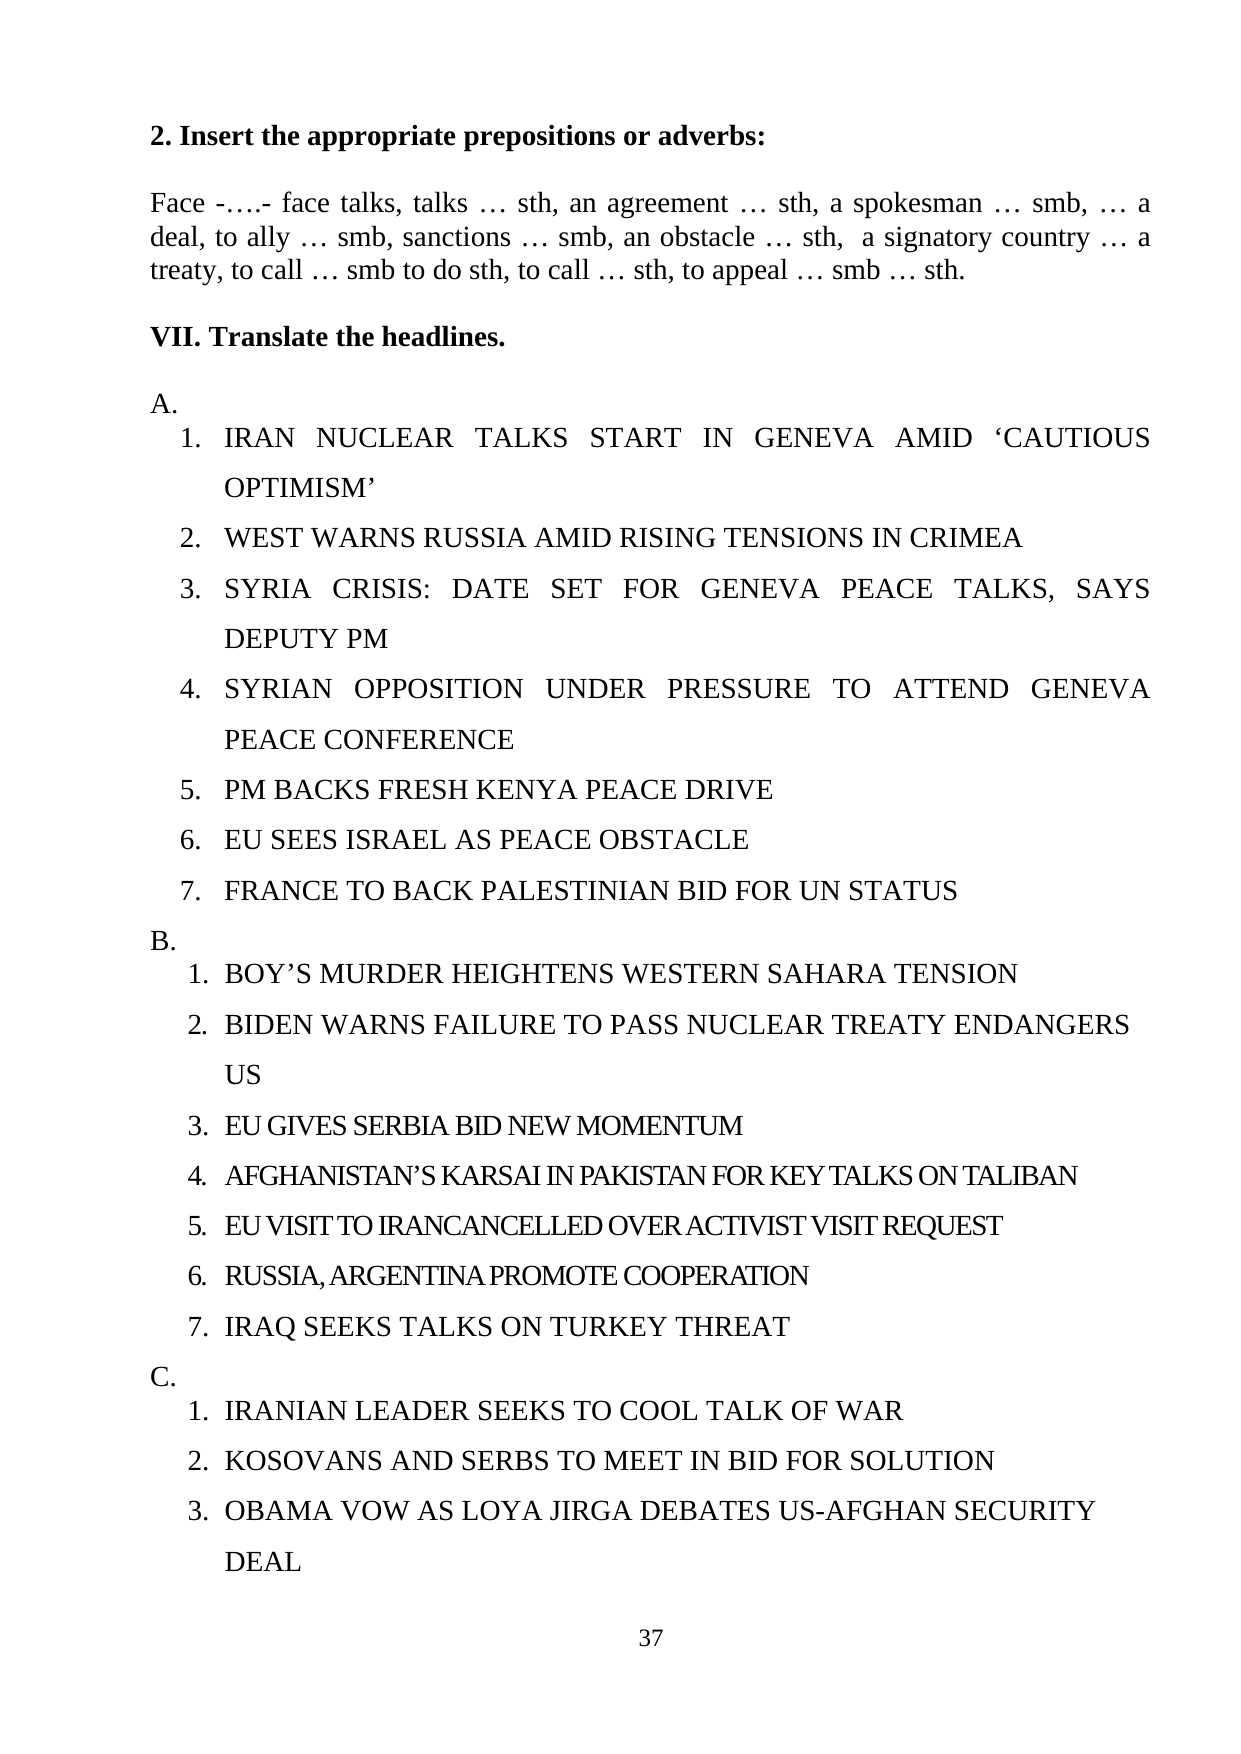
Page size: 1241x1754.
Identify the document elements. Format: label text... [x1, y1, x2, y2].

list syrian opposition under pressure to attend geneva peace conference [179, 672, 1152, 755]
subtitle BIDEN WARNS FAILURE TO PASS NUCLEAR TREATY ENDANGERS US [187, 1007, 1152, 1091]
list IRANIAN LEADER SEEKS TO COOL TALK OF WAR [187, 1393, 1152, 1426]
text B. [150, 923, 1152, 957]
list EU GIVES SERBIA BID NEW MOMENTUM [187, 1108, 1152, 1141]
list PM BACKS FRESH KENYA PEACE DRIVE [179, 772, 1152, 806]
list FRANCE TO BACK PALESTINIAN BID FOR UN STATUS [179, 873, 1152, 906]
list Syria crisis: DATE SET FOR gENEVA PEace talks, says deputy PM [179, 571, 1152, 655]
list IRAQ SEEKS TALKS ON TURKEY THREAT [187, 1309, 1152, 1342]
list KOSOVANS AND SERBS TO MEET IN BID FOR SOLUTION [187, 1443, 1152, 1477]
text C. [150, 1359, 1152, 1393]
text Face -….- face talks, talks … sth, an agreement … sth, a spokesman … smb, … a deal, to ally … smb, sanctions … smb, an obstacle … sth, a signatory country … a treaty, to call … smb to do sth, to call … sth, to appeal … smb … sth. [150, 185, 1152, 286]
list BOY’S MURDER HEIGHTENS WESTERN SAHARA TENSION [187, 957, 1152, 990]
list IRAN NUCLEAR TALKS START IN GENEVA AMID ‘CAUTIOUS OPTIMISM’ [179, 420, 1152, 504]
text 2. Insert the appropriate prepositions or adverbs: [150, 118, 1152, 152]
list WEST WARNS RUSSIA AMID RISING TENSIONS IN CRIMEA [179, 521, 1152, 554]
list AFGHANISTAN’S KARSAI IN PAKISTAN FOR KEY TALKS ON TALIBAN [187, 1158, 1152, 1191]
text A. [150, 386, 1152, 420]
list OBAMA VOW AS LOYA JIRGA DEBATES US-AFGHAN SECURITY DEAL [187, 1493, 1152, 1577]
text VII. Translate the headlines. [150, 319, 1152, 353]
list EU Sees Israel as Peace Obstacle [179, 822, 1152, 856]
list RUSSIA, ARGENTINA PROMOTE COOPERATION [187, 1258, 1152, 1292]
list EU VISIT TO IRANCANCELLED OVER ACTIVIST VISIT REQUEST [187, 1208, 1152, 1242]
